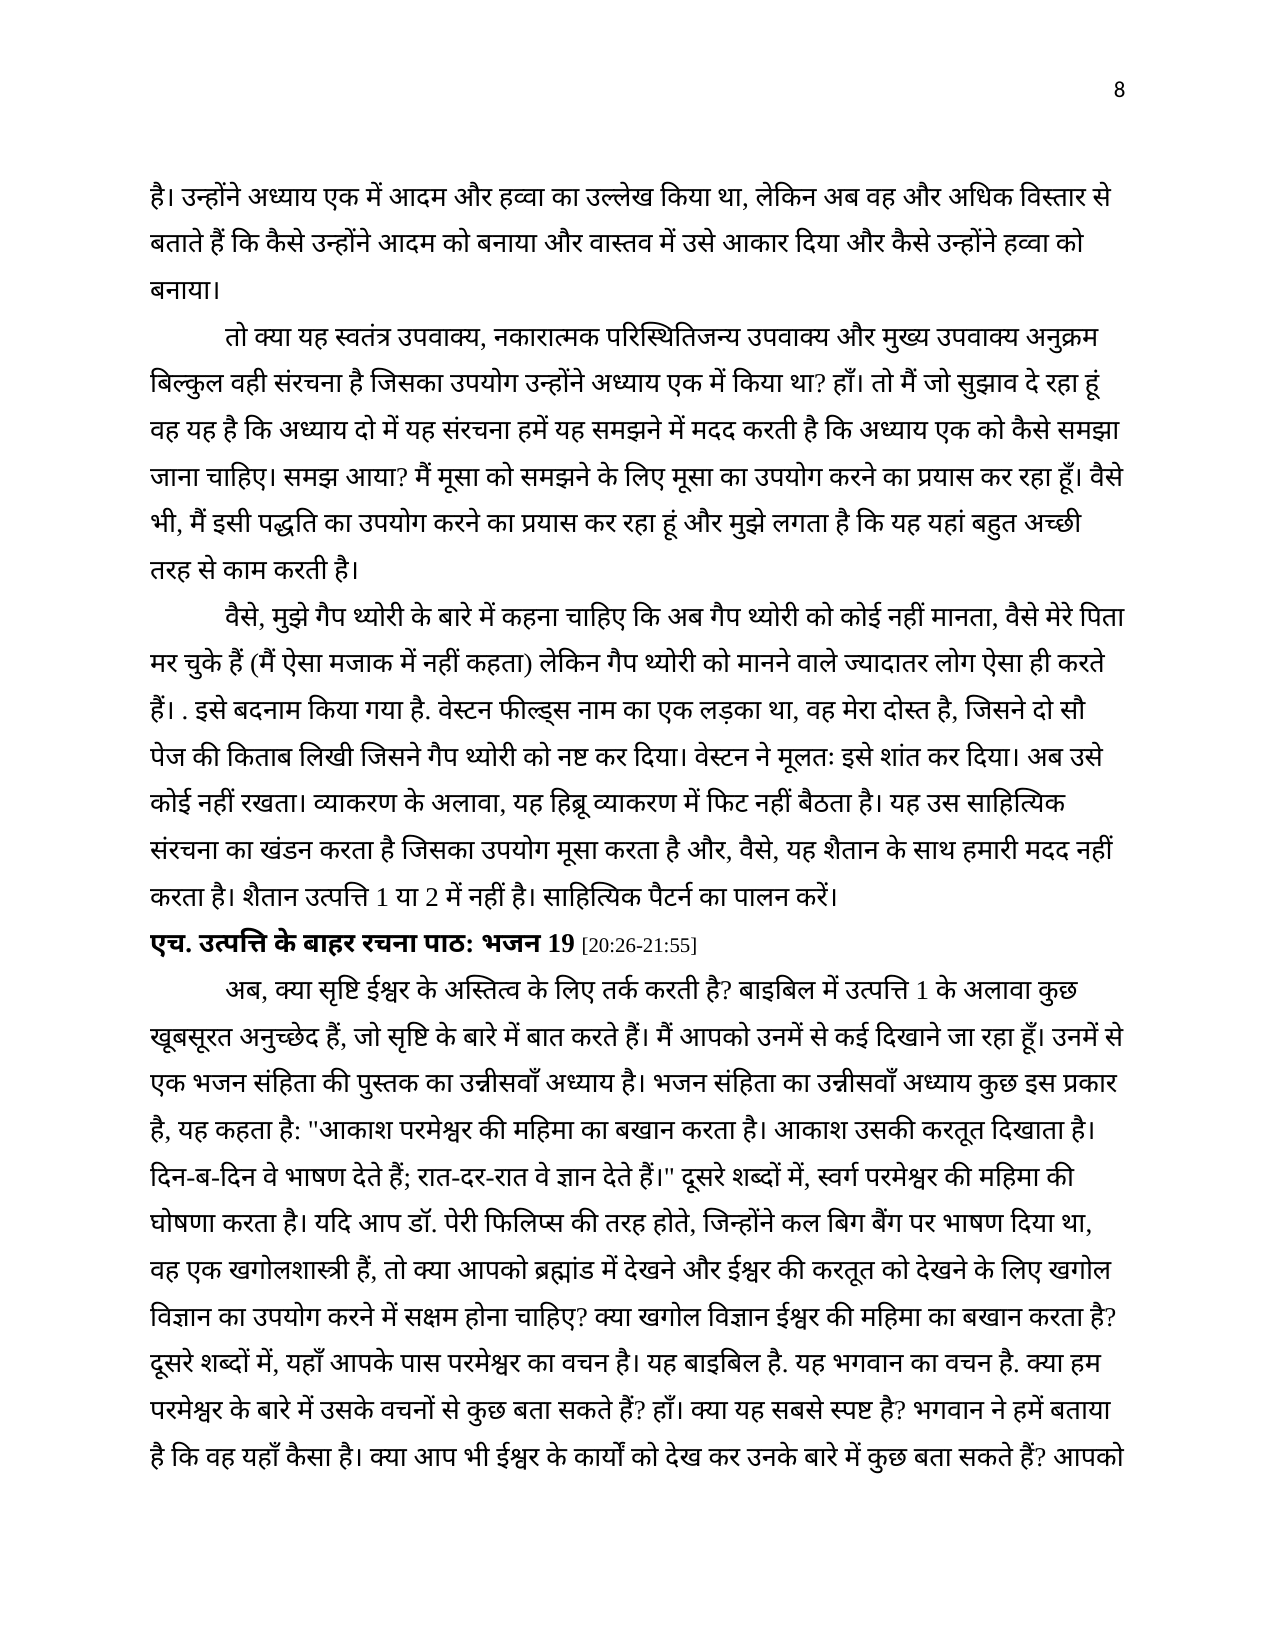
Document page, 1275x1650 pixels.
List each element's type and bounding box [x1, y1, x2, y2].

text [150, 927, 1125, 1472]
text [150, 181, 1125, 912]
